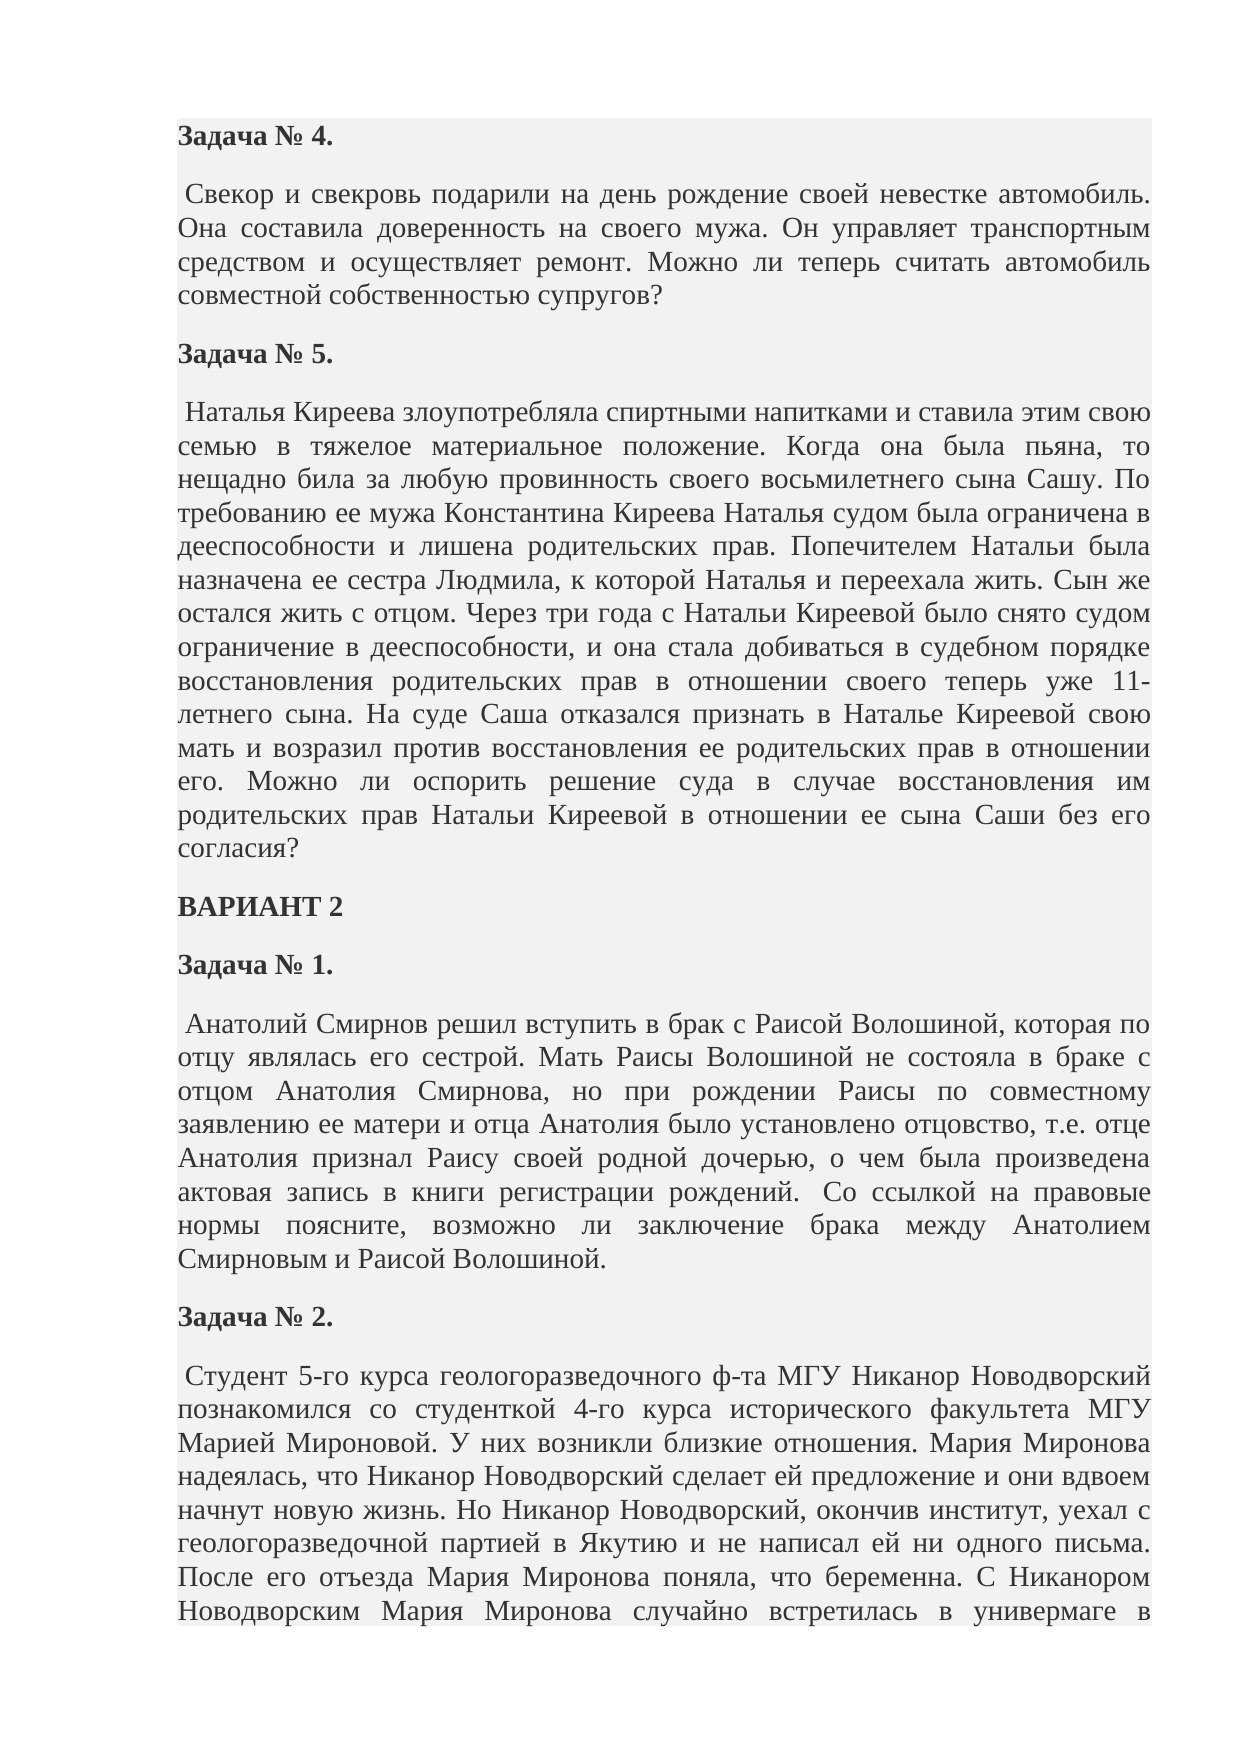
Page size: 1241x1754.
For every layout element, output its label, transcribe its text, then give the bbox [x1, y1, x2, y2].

text Задача № 4. [177, 118, 1152, 152]
text Задача № 1. [177, 947, 1152, 981]
text Наталья Киреева злоупотребляла спиртными напитками и ставила этим свою семью в тяжелое материальное положение. Когда она была пьяна, то нещадно била за любую провинность своего восьмилетнего сына Сашу. По требованию ее мужа Константина Киреева Наталья судом была ограничена в дееспособности и лишена родительских прав. Попечителем Натальи была назначена ее сестра Людмила, к которой Наталья и переехала жить. Сын же остался жить с отцом. Через три года с Натальи Киреевой было снято судом ограничение в дееспособности, и она стала добиваться в судебном порядке восстановления родительских прав в отношении своего теперь уже 11-летнего сына. На суде Саша отказался признать в Наталье Киреевой свою мать и возразил против восстановления ее родительских прав в отношении его. Можно ли оспорить решение суда в случае восстановления им родительских прав Натальи Киреевой в отношении ее сына Саши без его согласия? [177, 394, 1152, 864]
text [177, 1358, 1152, 1626]
text ВАРИАНТ 2 [177, 889, 1152, 922]
text Анатолий Смирнов решил вступить в брак с Раисой Волошиной, которая по отцу являлась его сестрой. Мать Раисы Волошиной не состояла в браке с отцом Анатолия Смирнова, но при рождении Раисы по совместному заявлению ее матери и отца Анатолия было установлено отцовство, т.е. отце Анатолия признал Раису своей родной дочерью, о чем была произведена актовая запись в книги регистрации рождений. Со ссылкой на правовые нормы поясните, возможно ли заключение брака между Анатолием Смирновым и Раисой Волошиной. [177, 1006, 1152, 1274]
text Задача № 2. [177, 1299, 1152, 1333]
text Свекор и свекровь подарили на день рождение своей невестке автомобиль. Она составила доверенность на своего мужа. Он управляет транспортным средством и осуществляет ремонт. Можно ли теперь считать автомобиль совместной собственностью супругов? [177, 177, 1152, 311]
text Задача № 5. [177, 336, 1152, 369]
